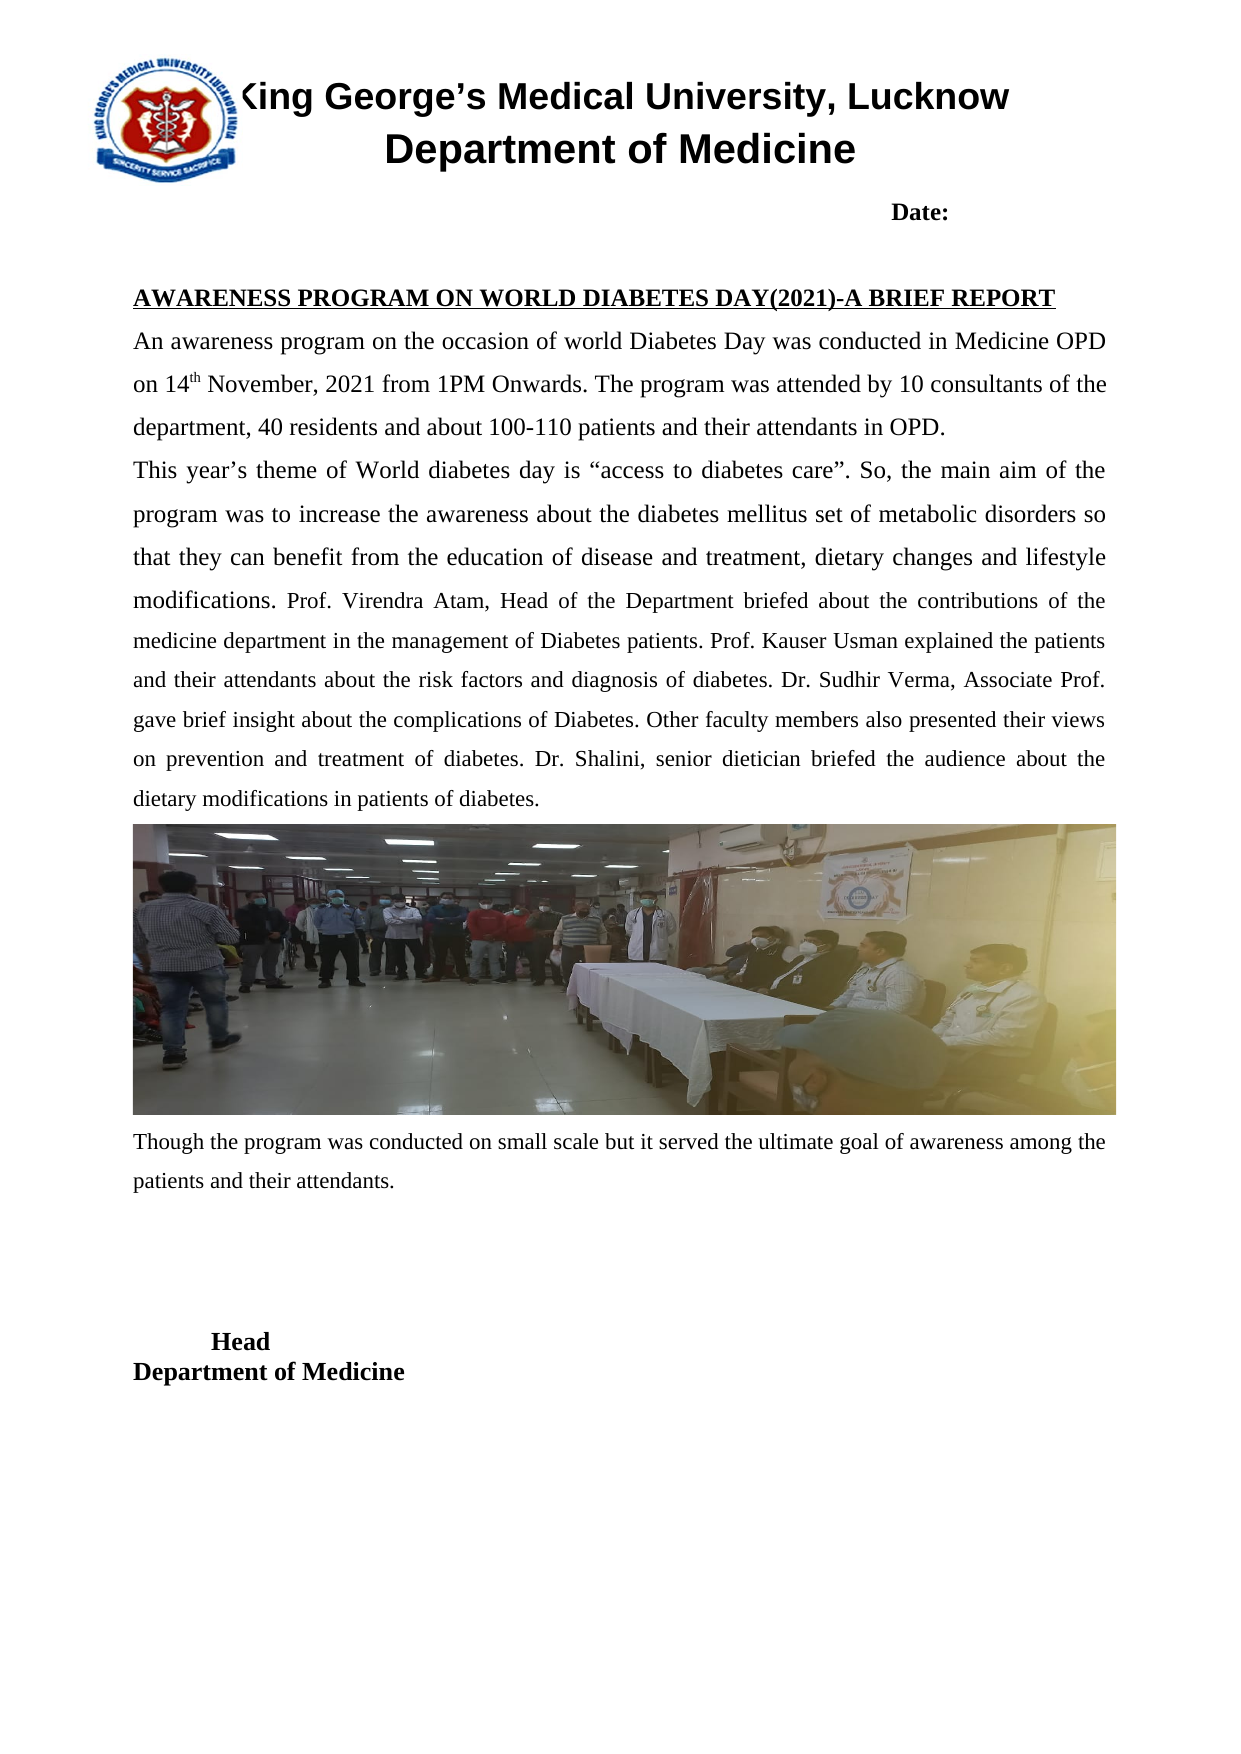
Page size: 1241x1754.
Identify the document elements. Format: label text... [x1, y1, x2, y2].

picture [132, 824, 1117, 1115]
picture [87, 54, 243, 186]
text Department of Medicine [133, 1356, 1107, 1386]
text Date: [133, 197, 1107, 226]
text Head [133, 1326, 1107, 1356]
text An awareness program on the occasion of world Diabetes Day was conducted in Medicine OPD on 14th November, 2021 from 1PM Onwards. The program was attended by 10 consultants of the department, 40 residents and about 100-110 patients and their attendants in OPD. [133, 326, 1107, 441]
text Though the program was conducted on small scale but it served the ultimate goal of awareness among the patients and their attendants. [133, 1128, 1107, 1194]
text This year’s theme of World diabetes day is “access to diabetes care”. So, the main aim of the program was to increase the awareness about the diabetes mellitus set of metabolic disorders so that they can benefit from the education of disease and treatment, dietary changes and lifestyle modifications. Prof. Virendra Atam, Head of the Department briefed about the contributions of the medicine department in the management of Diabetes patients. Prof. Kauser Usman explained the patients and their attendants about the risk factors and diagnosis of diabetes. Dr. Sudhir Verma, Associate Prof. gave brief insight about the complications of Diabetes. Other faculty members also presented their views on prevention and treatment of diabetes. Dr. Shalini, senior dietician briefed the audience about the dietary modifications in patients of diabetes. [133, 456, 1107, 811]
text AWARENESS PROGRAM ON WORLD DIABETES DAY(2021)-A BRIEF REPORT [133, 283, 1107, 312]
